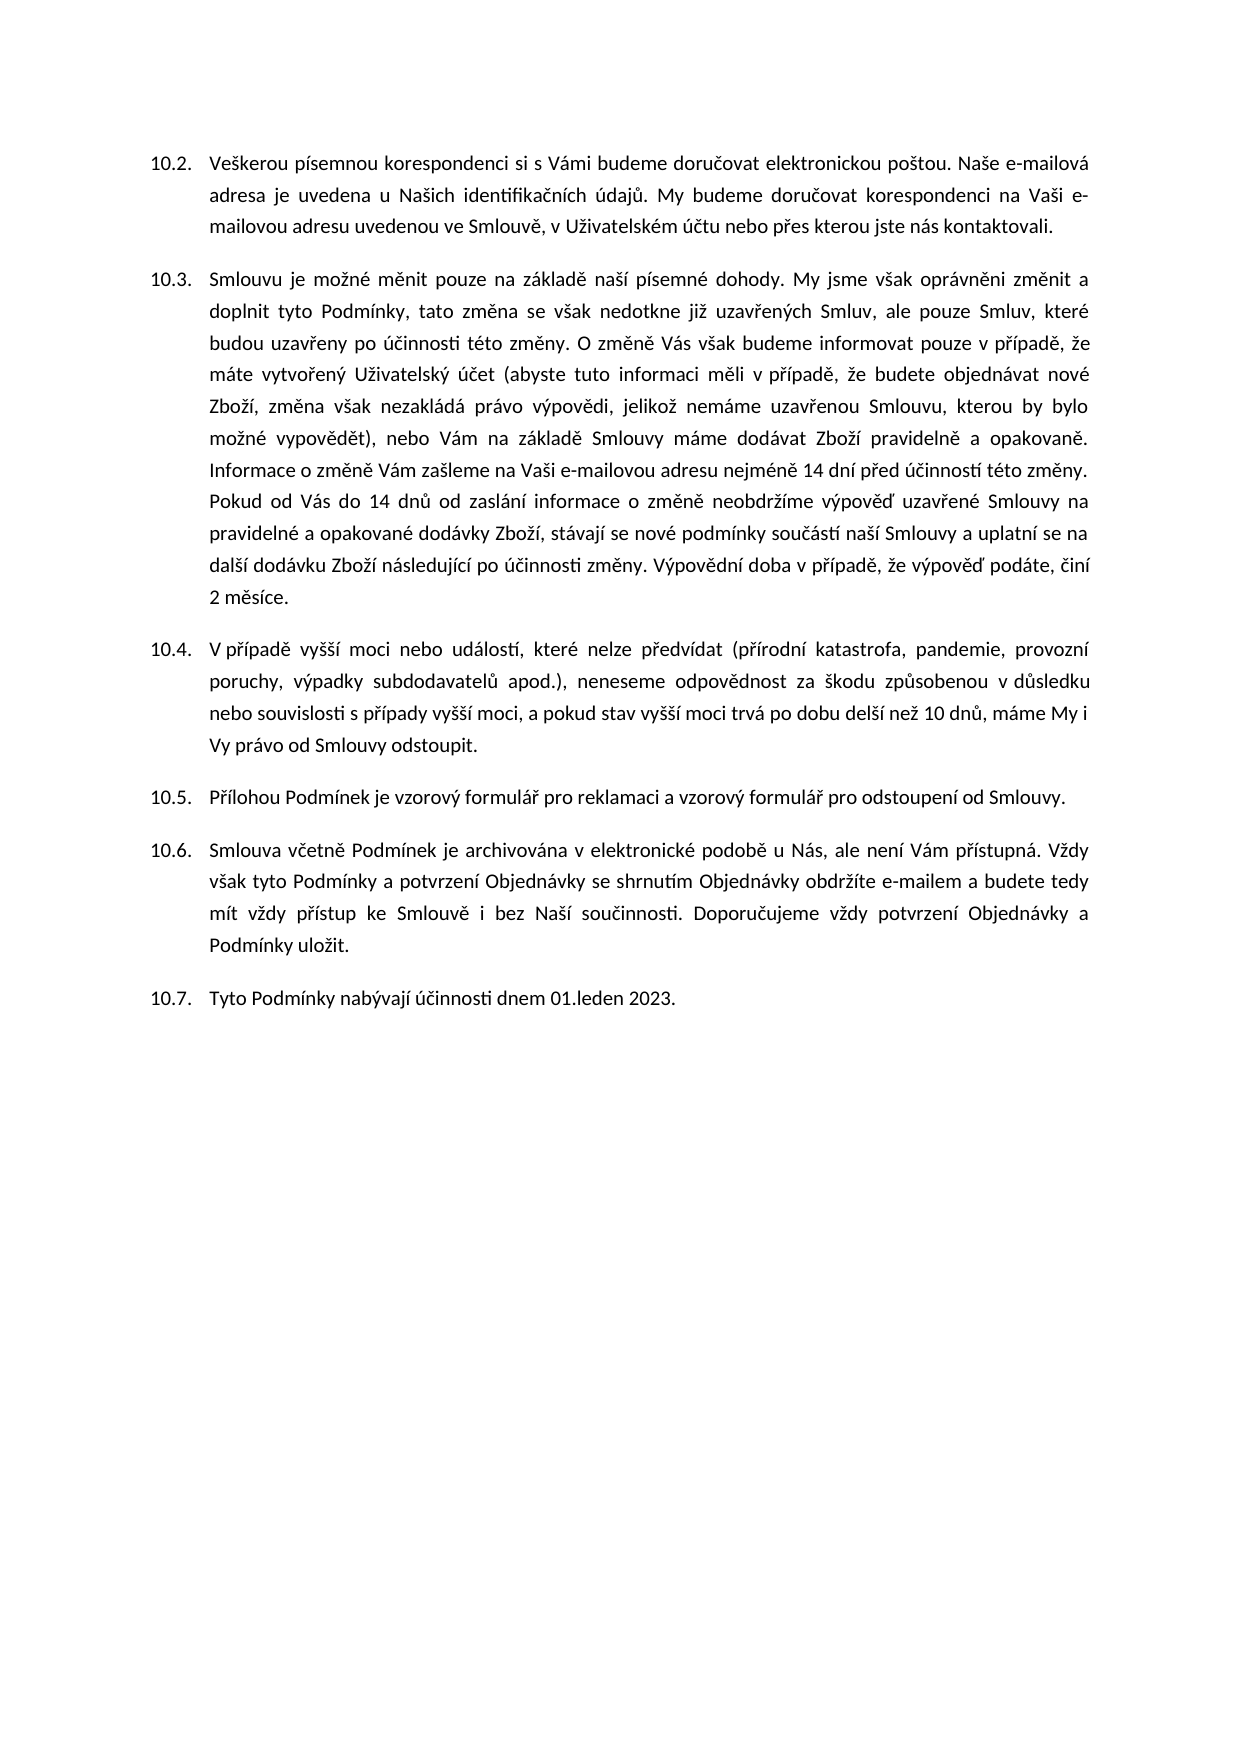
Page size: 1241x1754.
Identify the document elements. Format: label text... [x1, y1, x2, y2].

list V případě vyšší moci nebo událostí, které nelze předvídat (přírodní katastrofa, pandemie, provozní poruchy, výpadky subdodavatelů apod.), neneseme odpovědnost za škodu způsobenou v důsledku nebo souvislosti s případy vyšší moci, a pokud stav vyšší moci trvá po dobu delší než 10 dnů, máme My i Vy právo od Smlouvy odstoupit. [150, 636, 1090, 757]
list Veškerou písemnou korespondenci si s Vámi budeme doručovat elektronickou poštou. Naše e-mailová adresa je uvedena u Našich identifikačních údajů. My budeme doručovat korespondenci na Vaši e-mailovou adresu uvedenou ve Smlouvě, v Uživatelském účtu nebo přes kterou jste nás kontaktovali. [150, 150, 1090, 239]
list Smlouvu je možné měnit pouze na základě naší písemné dohody. My jsme však oprávněni změnit a doplnit tyto Podmínky, tato změna se však nedotkne již uzavřených Smluv, ale pouze Smluv, které budou uzavřeny po účinnosti této změny. O změně Vás však budeme informovat pouze v případě, že máte vytvořený Uživatelský účet (abyste tuto informaci měli v případě, že budete objednávat nové Zboží, změna však nezakládá právo výpovědi, jelikož nemáme uzavřenou Smlouvu, kterou by bylo možné vypovědět), nebo Vám na základě Smlouvy máme dodávat Zboží pravidelně a opakovaně. Informace o změně Vám zašleme na Vaši e-mailovou adresu nejméně 14 dní před účinností této změny. Pokud od Vás do 14 dnů od zaslání informace o změně neobdržíme výpověď uzavřené Smlouvy na pravidelné a opakované dodávky Zboží, stávají se nové podmínky součástí naší Smlouvy a uplatní se na další dodávku Zboží následující po účinnosti změny. Výpovědní doba v případě, že výpověď podáte, činí 2 měsíce. [150, 266, 1090, 609]
list Tyto Podmínky nabývají účinnosti dnem 01.leden 2023. [150, 985, 1090, 1010]
list Smlouva včetně Podmínek je archivována v elektronické podobě u Nás, ale není Vám přístupná. Vždy však tyto Podmínky a potvrzení Objednávky se shrnutím Objednávky obdržíte e-mailem a budete tedy mít vždy přístup ke Smlouvě i bez Naší součinnosti. Doporučujeme vždy potvrzení Objednávky a Podmínky uložit. [150, 837, 1090, 958]
list Přílohou Podmínek je vzorový formulář pro reklamaci a vzorový formulář pro odstoupení od Smlouvy. [150, 784, 1090, 810]
